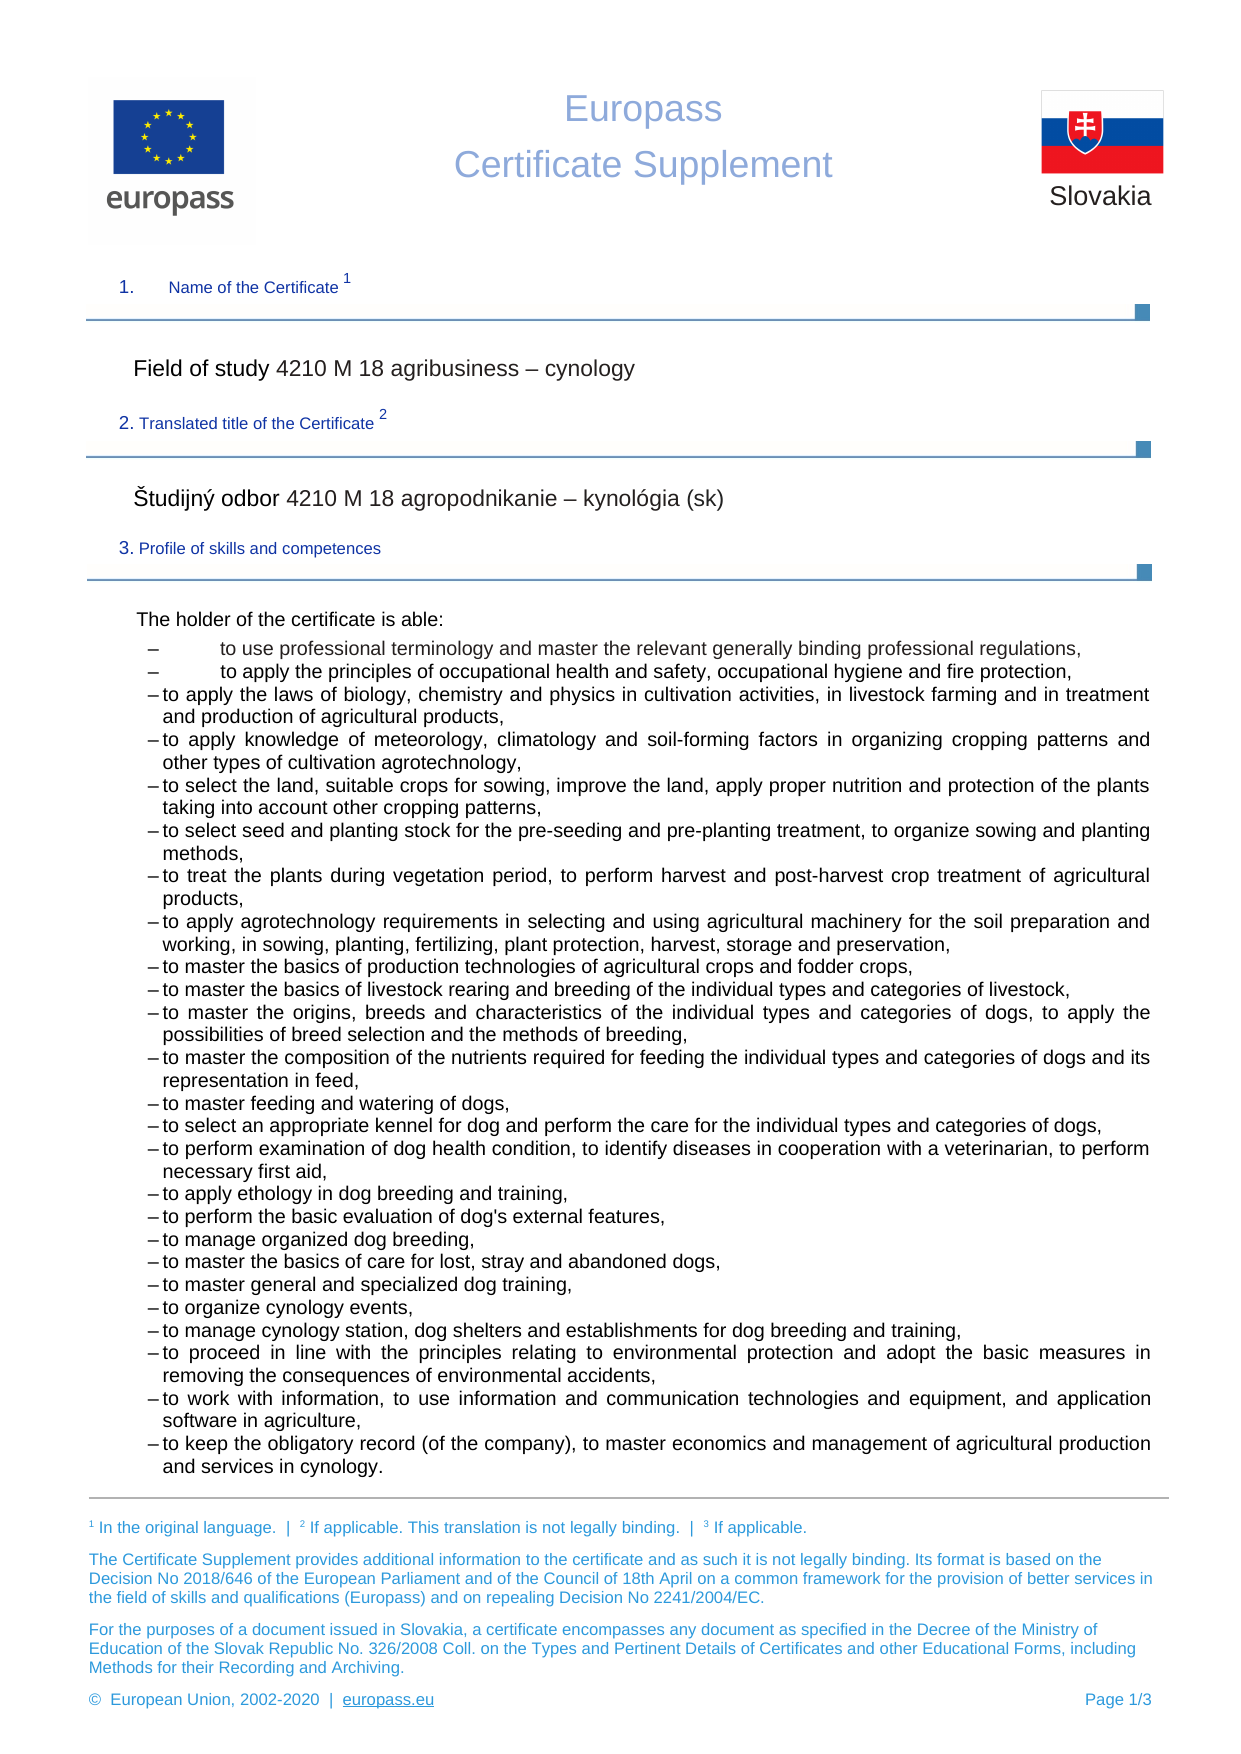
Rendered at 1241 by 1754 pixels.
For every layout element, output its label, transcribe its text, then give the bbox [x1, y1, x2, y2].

table_header 1. Name of the Certificate 1 [89, 264, 1152, 305]
table_cell [89, 441, 1152, 473]
table_cell [89, 565, 1152, 602]
table_cell [89, 305, 1152, 342]
picture [88, 77, 256, 245]
picture [87, 564, 1152, 583]
table_cell Field of study 4210 M 18 agribusiness – cynology [89, 342, 1152, 394]
picture [1041, 90, 1164, 174]
table_cell 2. Translated title of the Certificate 2 [89, 394, 1152, 441]
table_cell Študijný odbor 4210 M 18 agropodnikanie – kynológia (sk) [89, 473, 1152, 524]
table_cell The holder of the certificate is able: to use professional terminology and master the relevant generally binding professional regulations, to apply the principles of occupational health and safety, occupational hygiene and fire protection, to apply the laws of biology, chemistry and physics in cultivation activities, in livestock farming and in treatment and production of agricultural products, to apply knowledge of meteorology, climatology and soil-forming factors in organizing cropping patterns and other types of cultivation agrotechnology, to select the land, suitable crops for sowing, improve the land, apply proper nutrition and protection of the plants taking into account other cropping patterns, to select seed and planting stock for the pre-seeding and pre-planting treatment, to organize sowing and planting methods, to treat the plants during vegetation period, to perform harvest and post-harvest crop treatment of agricultural products, to apply agrotechnology requirements in selecting and using agricultural machinery for the soil preparation and working, in sowing, planting, fertilizing, plant protection, harvest, storage and preservation, to master the basics of production technologies of agricultural crops and fodder crops, to master the basics of livestock rearing and breeding of the individual types and categories of livestock, to master the origins, breeds and characteristics of the individual types and categories of dogs, to apply the possibilities of breed selection and the methods of breeding, to master the composition of the nutrients required for feeding the individual types and categories of dogs and its representation in feed, to master feeding and watering of dogs, to select an appropriate kennel for dog and perform the care for the individual types and categories of dogs, to perform examination of dog health condition, to identify diseases in cooperation with a veterinarian, to perform necessary first aid, to apply ethology in dog breeding and training, to perform the basic evaluation of dog's external features, to manage organized dog breeding, to master the basics of care for lost, stray and abandoned dogs, to master general and specialized dog training, to organize cynology events, to manage cynology station, dog shelters and establishments for dog breeding and training, to proceed in line with the principles relating to environmental protection and adopt the basic measures in removing the consequences of environmental accidents, to work with information, to use information and communication technologies and equipment, and application software in agriculture, to keep the obligatory record (of the company), to master economics and management of agricultural production and services in cynology. [89, 602, 1152, 1477]
table_cell 3. Profile of skills and competences [89, 524, 1152, 564]
